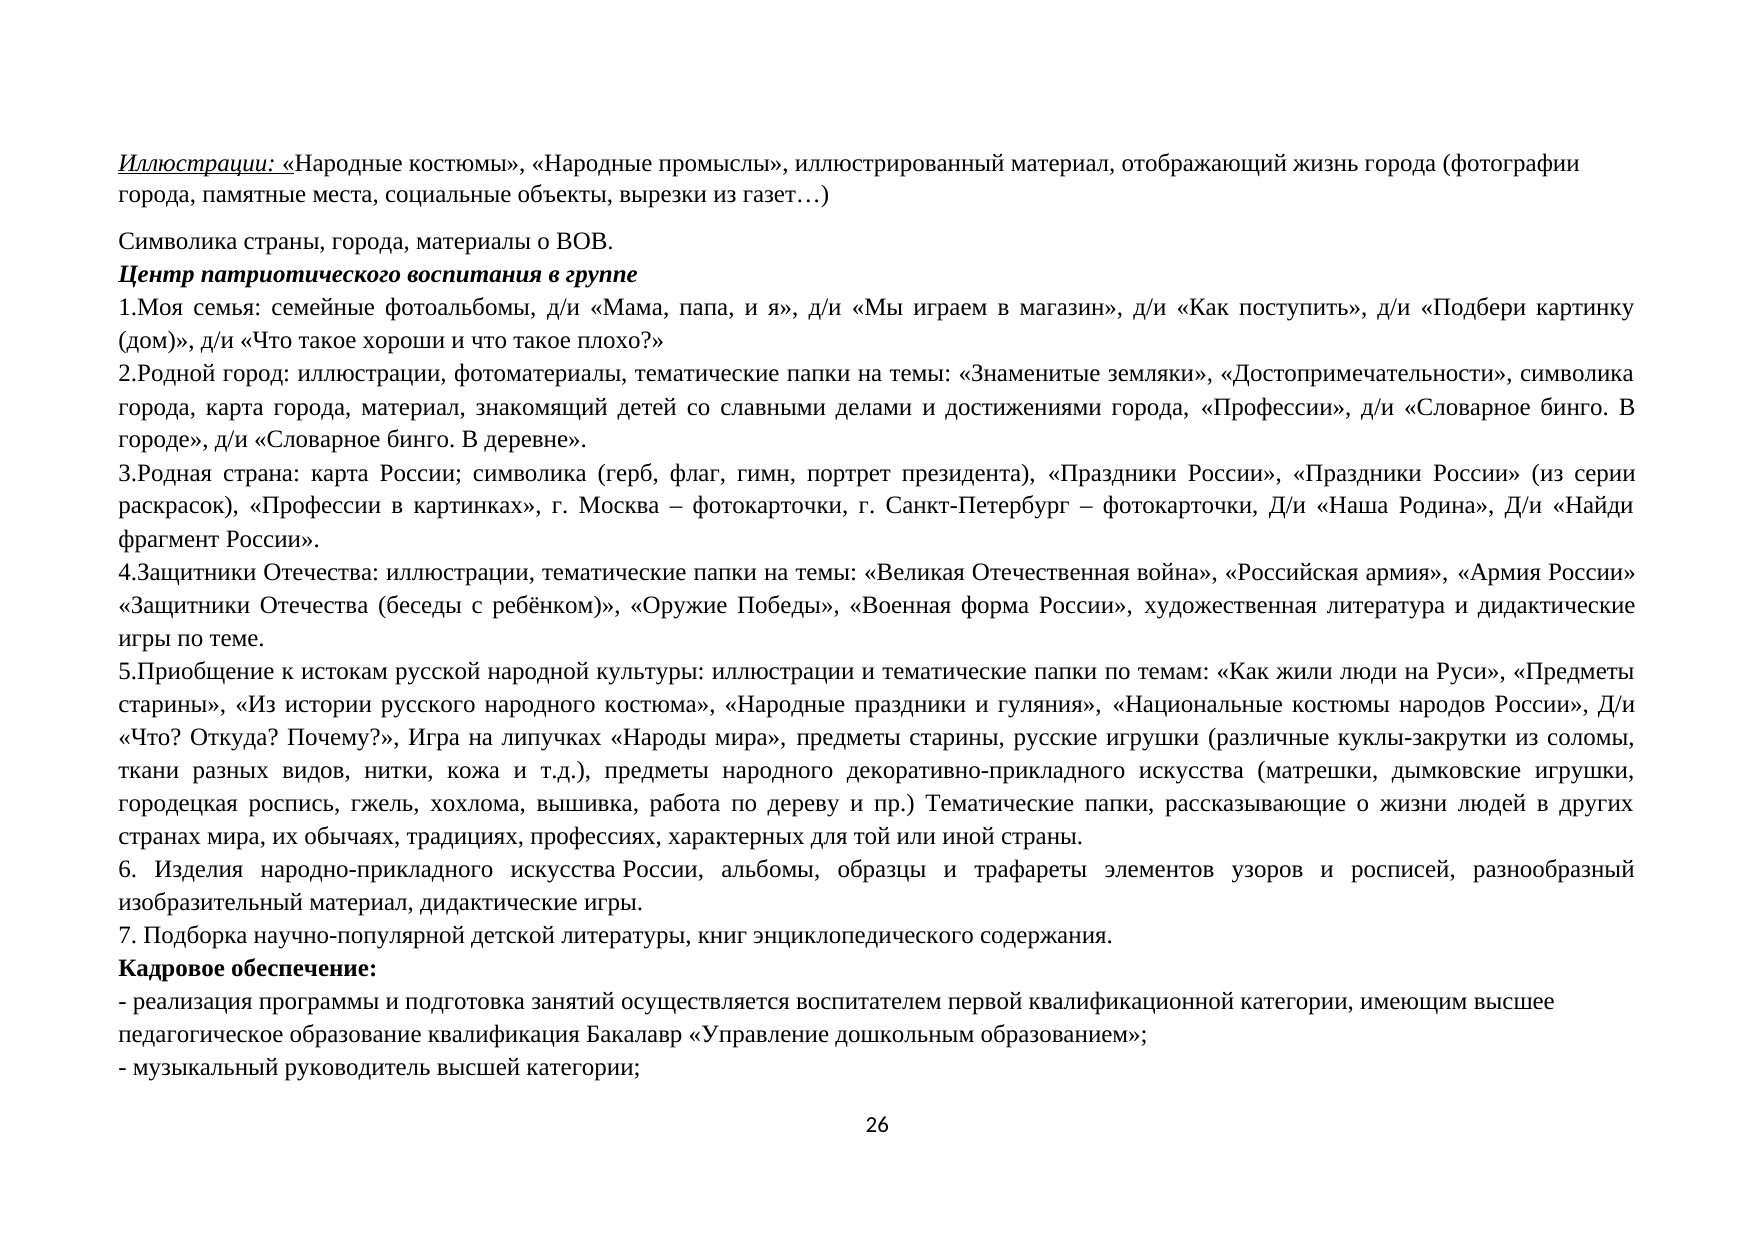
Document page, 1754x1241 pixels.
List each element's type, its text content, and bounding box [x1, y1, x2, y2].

text 5.Приобщение к истокам русской народной культуры: иллюстрации и тематические папки по темам: «Как жили люди на Руси», «Предметы старины», «Из истории русского народного костюма», «Народные праздники и гуляния», «Национальные костюмы народов России», Д/и «Что? Откуда? Почему?», Игра на липучках «Народы мира», предметы старины, русские игрушки (различные куклы-закрутки из соломы, ткани разных видов, нитки, кожа и т.д.), предметы народного декоративно-прикладного искусства (матрешки, дымковские игрушки, городецкая роспись, гжель, хохлома, вышивка, работа по дереву и пр.) Тематические папки, рассказывающие о жизни людей в других странах мира, их обычаях, традициях, профессиях, характерных для той или иной страны. [118, 656, 1636, 849]
text 2.Родной город: иллюстрации, фотоматериалы, тематические папки на темы: «Знаменитые земляки», «Достопримечательности», символика города, карта города, материал, знакомящий детей со славными делами и достижениями города, «Профессии», д/и «Словарное бинго. В городе», д/и «Словарное бинго. В деревне». [118, 358, 1636, 453]
text Кадровое обеспечение: [118, 953, 1636, 982]
text 4.Защитники Отечества: иллюстрации, тематические папки на темы: «Великая Отечественная война», «Российская армия», «Армия России» «Защитники Отечества (беседы с ребёнком)», «Оружие Победы», «Военная форма России», художественная литература и дидактические игры по теме. [118, 557, 1636, 651]
text - музыкальный руководитель высшей категории; [118, 1052, 1636, 1081]
text - реализация программы и подготовка занятий осуществляется воспитателем первой квалификационной категории, имеющим высшее педагогическое образование квалификация Бакалавр «Управление дошкольным образованием»; [118, 986, 1636, 1048]
text 3.Родная страна: карта России; символика (герб, флаг, гимн, портрет президента), «Праздники России», «Праздники России» (из серии раскрасок), «Профессии в картинках», г. Москва – фотокарточки, г. Санкт-Петербург – фотокарточки, Д/и «Наша Родина», Д/и «Найди фрагмент России». [118, 458, 1636, 552]
text 1.Моя семья: семейные фотоальбомы, д/и «Мама, папа, и я», д/и «Мы играем в магазин», д/и «Как поступить», д/и «Подбери картинку (дом)», д/и «Что такое хороши и что такое плохо?» [118, 292, 1636, 354]
text Иллюстрации: «Народные костюмы», «Народные промыслы», иллюстрированный материал, отображающий жизнь города (фотографии города, памятные места, социальные объекты, вырезки из газет…) [118, 148, 1636, 207]
text Символика страны, города, материалы о ВОВ. [118, 226, 1636, 255]
text 6. Изделия народно-прикладного искусства России, альбомы, образцы и трафареты элементов узоров и росписей, разнообразный изобразительный материал, дидактические игры. [118, 854, 1636, 916]
text 7. Подборка научно-популярной детской литературы, книг энциклопедического содержания. [118, 920, 1636, 949]
text Центр патриотического воспитания в группе [118, 259, 1636, 288]
